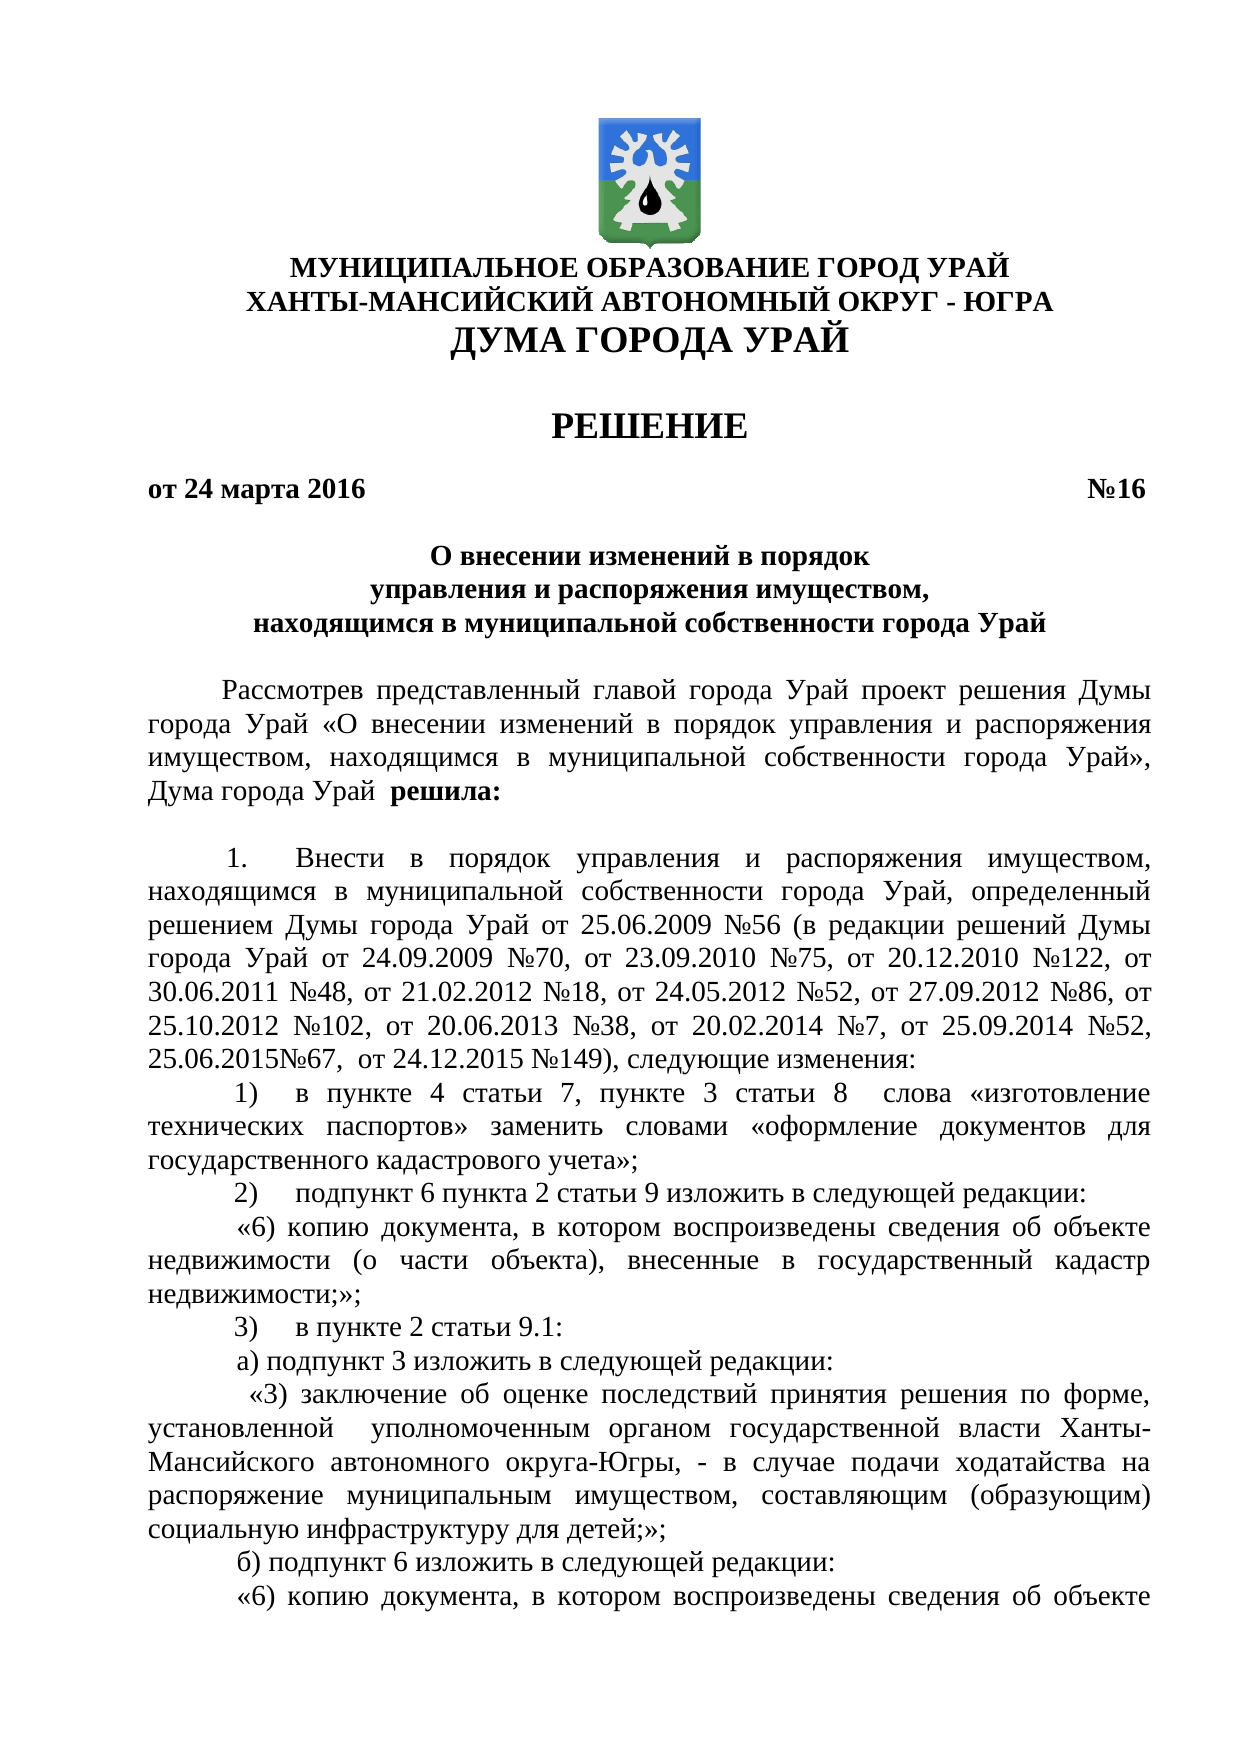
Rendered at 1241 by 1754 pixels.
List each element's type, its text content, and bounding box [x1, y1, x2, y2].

text «3) заключение об оценке последствий принятия решения по форме, установленной уполномоченным органом государственной власти Ханты-Мансийского автономного округа-Югры, - в случае подачи ходатайства на распоряжение муниципальным имуществом, составляющим (образующим) социальную инфраструктуру для детей;»; [148, 1377, 1152, 1544]
list в пункте 4 статьи 7, пункте 3 статьи 8 слова «изготовление технических паспортов» заменить словами «оформление документов для государственного кадастрового учета»; [148, 1075, 1152, 1175]
list в пункте 2 статьи 9.1: [148, 1309, 1152, 1343]
subtitle ХАНТЫ-МАНСИЙСКИЙ АВТОНОМНЫЙ ОКРУГ - ЮГРА [148, 284, 1152, 318]
title от 24 марта 2016 №16 [148, 471, 1152, 504]
text б) подпункт 6 изложить в следующей редакции: [148, 1544, 1152, 1578]
title управления и распоряжения имуществом, [148, 572, 1152, 605]
subtitle МУНИЦИПАЛЬНОЕ ОБРАЗОВАНИЕ ГОРОД УРАЙ [148, 251, 1152, 284]
list подпункт 6 пункта 2 статьи 9 изложить в следующей редакции: [148, 1175, 1152, 1209]
title О внесении изменений в порядок [148, 538, 1152, 572]
text а) подпункт 3 изложить в следующей редакции: [148, 1343, 1152, 1377]
title находящимся в муниципальной собственности города Урай [148, 605, 1152, 639]
text РЕШЕНИЕ [148, 404, 1152, 447]
list Внести в порядок управления и распоряжения имуществом, находящимся в муниципальной собственности города Урай, определенный решением Думы города Урай от 25.06.2009 №56 (в редакции решений Думы города Урай от 24.09.2009 №70, от 23.09.2010 №75, от 20.12.2010 №122, от 30.06.2011 №48, от 21.02.2012 №18, от 24.05.2012 №52, от 27.09.2012 №86, от 25.10.2012 №102, от 20.06.2013 №38, от 20.02.2014 №7, от 25.09.2014 №52, 25.06.2015№67, от 24.12.2015 №149), следующие изменения: [148, 840, 1152, 1075]
text «6) копию документа, в котором воспроизведены сведения об объекте недвижимости (о части объекта), внесенные в государственный кадастр недвижимости;»; [148, 1209, 1152, 1309]
title Рассмотрев представленный главой города Урай проект решения Думы города Урай «О внесении изменений в порядок управления и распоряжения имуществом, находящимся в муниципальной собственности города Урай», Дума города Урай решила: [148, 672, 1152, 806]
subtitle ДУМА ГОРОДА УРАЙ [148, 318, 1152, 361]
picture [598, 118, 701, 251]
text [148, 1578, 1152, 1611]
